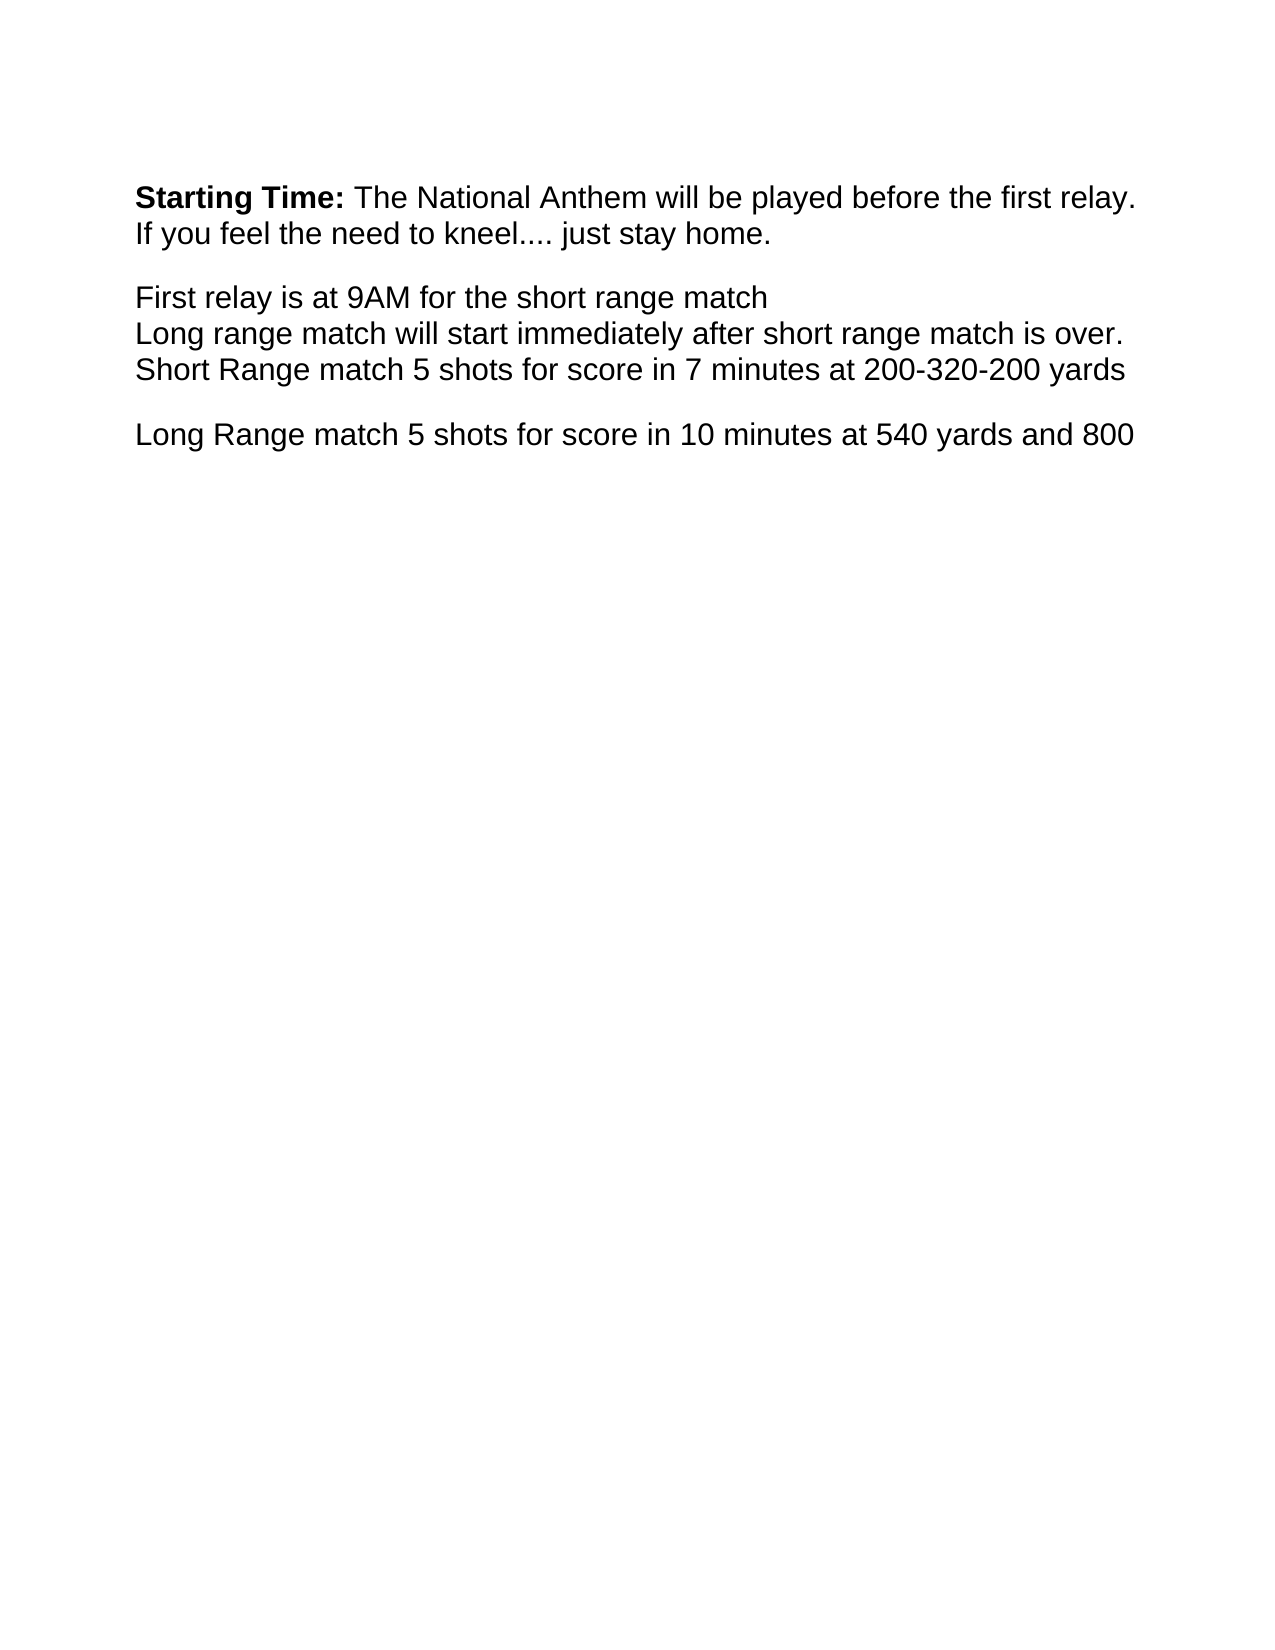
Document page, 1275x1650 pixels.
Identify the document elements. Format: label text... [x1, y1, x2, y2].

text First relay is at 9AM for the short range match Long range match will start immediately after short range match is over. Short Range match 5 shots for score in 7 minutes at 200-320-200 yards Long Range match 5 shots for score in 10 minutes at 540 yards and 800 [135, 251, 1140, 452]
text Starting Time: The National Anthem will be played before the first relay. If you feel the need to kneel.... just stay home. [135, 150, 1140, 251]
